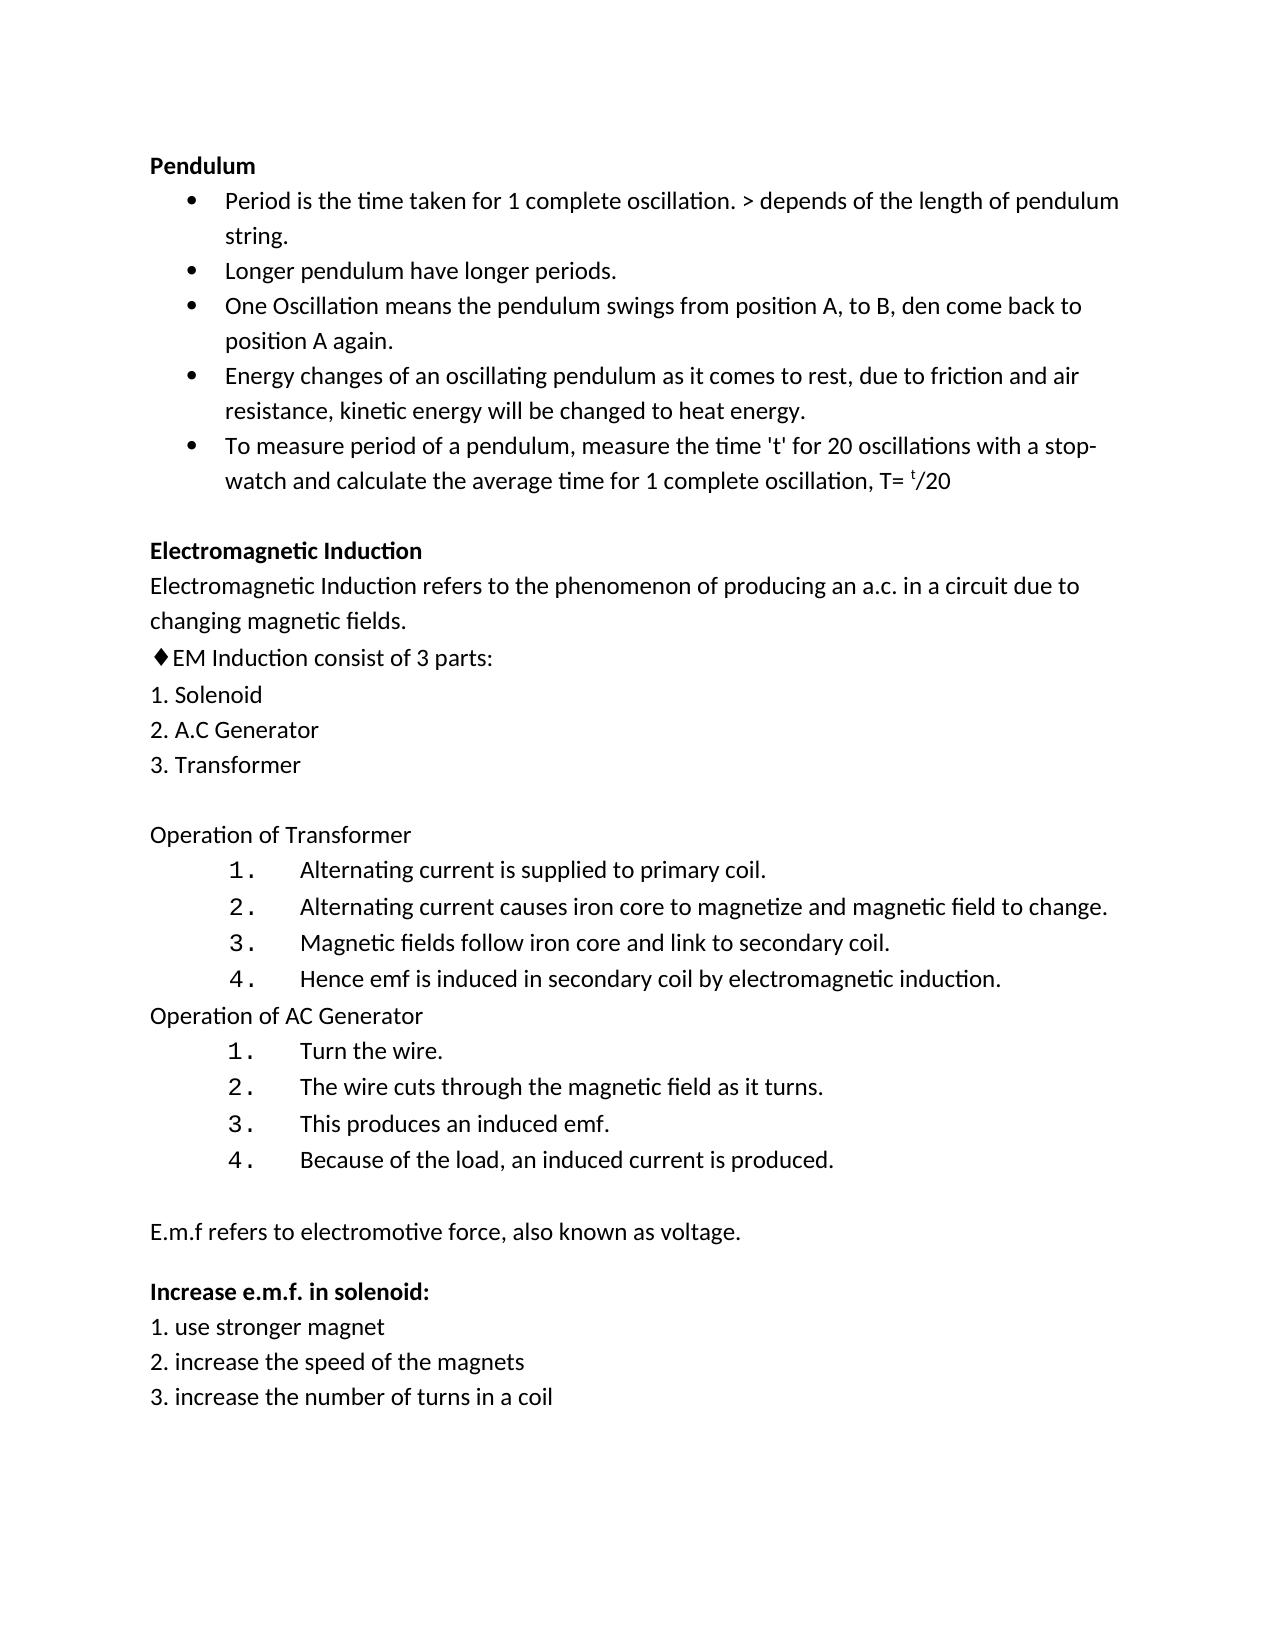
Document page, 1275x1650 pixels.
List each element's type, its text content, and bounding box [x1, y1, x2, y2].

list Turn the wire. [227, 1035, 1125, 1067]
list Longer pendulum have longer periods. [187, 255, 1125, 286]
list To measure period of a pendulum, measure the time 't' for 20 oscillations with a stop-watch and calculate the average time for 1 complete oscillation, T= t/20 [187, 430, 1125, 496]
list Magnetic fields follow iron core and link to secondary coil. [228, 927, 1125, 959]
list Energy changes of an oscillating pendulum as it comes to rest, due to friction and air resistance, kinetic energy will be changed to heat energy. [187, 360, 1125, 426]
text 2. increase the speed of the magnets [150, 1346, 1125, 1376]
text Electromagnetic Induction [150, 535, 1125, 566]
list This produces an induced emf. [227, 1108, 1125, 1140]
text 1. Solenoid [150, 679, 1125, 710]
list Alternating current is supplied to primary coil. [228, 854, 1125, 886]
list Hence emf is induced in secondary coil by electromagnetic induction. [228, 963, 1125, 995]
list Period is the time taken for 1 complete oscillation. > depends of the length of pendulum string. [187, 185, 1125, 251]
list The wire cuts through the magnetic field as it turns. [227, 1071, 1125, 1103]
list Because of the load, an induced current is produced. [227, 1144, 1125, 1176]
list One Oscillation means the pendulum swings from position A, to B, den come back to position A again. [187, 290, 1125, 356]
text ♦EM Induction consist of 3 parts: [150, 640, 1125, 674]
text Operation of AC Generator [150, 1000, 1125, 1031]
list Alternating current causes iron core to magnetize and magnetic field to change. [228, 891, 1125, 922]
text 3. Transformer [150, 749, 1125, 780]
text 2. A.C Generator [150, 714, 1125, 745]
text Pendulum [150, 150, 1125, 181]
text E.m.f refers to electromotive force, also known as voltage. [150, 1216, 1125, 1246]
text Operation of Transformer [150, 819, 1125, 850]
text 1. use stronger magnet [150, 1311, 1125, 1341]
text Electromagnetic Induction refers to the phenomenon of producing an a.c. in a circuit due to changing magnetic fields. [150, 570, 1125, 636]
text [150, 1381, 1125, 1411]
text Increase e.m.f. in solenoid: [150, 1276, 1125, 1306]
